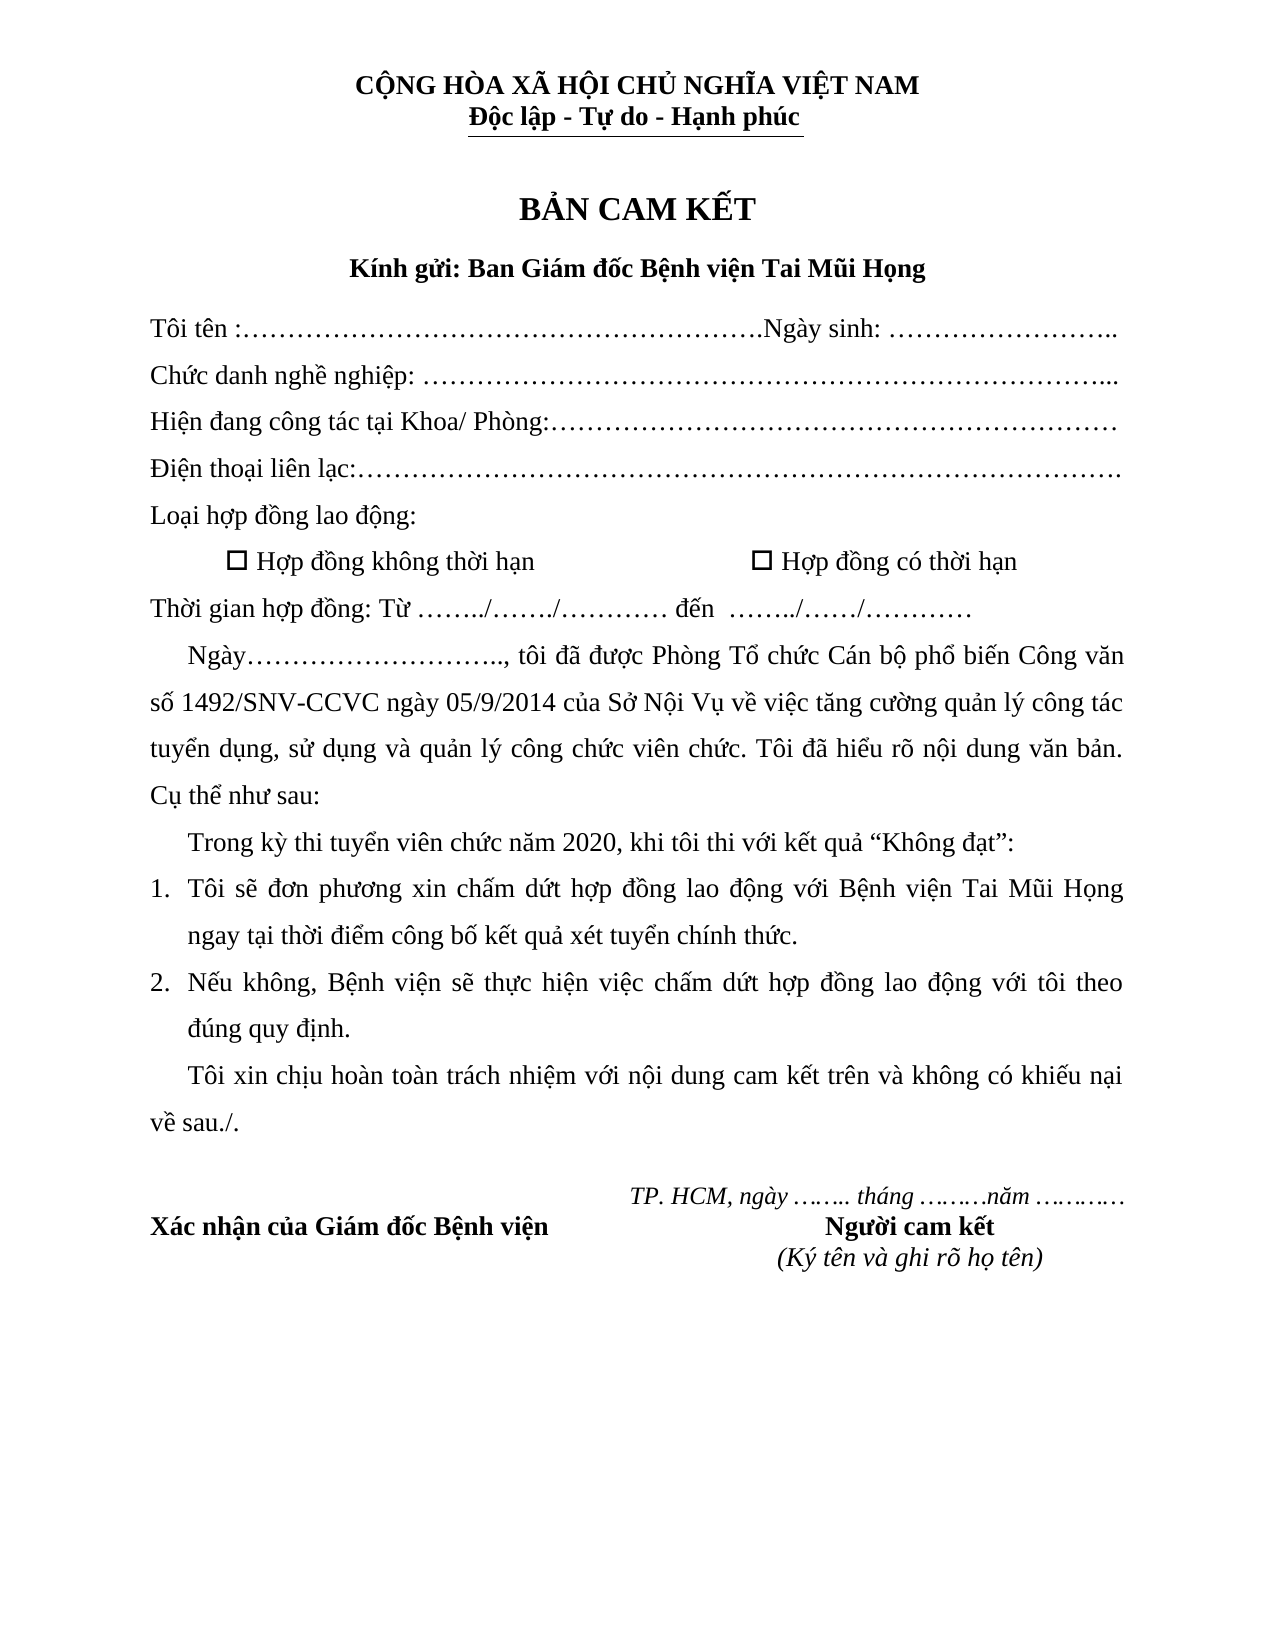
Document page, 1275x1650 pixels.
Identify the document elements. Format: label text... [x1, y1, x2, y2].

text Kính gửi: Ban Giám đốc Bệnh viện Tai Mũi Họng [150, 252, 1125, 283]
text Hiện đang công tác tại Khoa/ Phòng:……………………………………………………… [150, 406, 1125, 437]
text Hợp đồng không thời hạn Hợp đồng có thời hạn [150, 546, 1125, 577]
text Thời gian hợp đồng: Từ ……../……./………… đến ……../……/………… [150, 592, 1125, 623]
list Trong kỳ thi tuyển viên chức năm 2020, khi tôi thi với kết quả “Không đạt”: [150, 826, 1125, 857]
text BẢN CAM KẾT [150, 189, 1125, 227]
text Chức danh nghề nghiệp: …………………………………………………………………... [150, 359, 1125, 390]
list Tôi sẽ đơn phương xin chấm dứt hợp đồng lao động với Bệnh viện Tai Mũi Họng ngay tại thời điểm công bố kết quả xét tuyển chính thức. [150, 872, 1125, 950]
text Điện thoại liên lạc:…………………………………………………………………………. [150, 452, 1125, 483]
list Ngày……………………….., tôi đã được Phòng Tổ chức Cán bộ phổ biến Công văn số 1492/SNV-CCVC ngày 05/9/2014 của Sở Nội Vụ về việc tăng cường quản lý công tác tuyển dụng, sử dụng và quản lý công chức viên chức. Tôi đã hiểu rõ nội dung văn bản. Cụ thể như sau: [150, 639, 1125, 810]
text Tôi xin chịu hoàn toàn trách nhiệm với nội dung cam kết trên và không có khiếu nại về sau./. [150, 1059, 1125, 1137]
list Nếu không, Bệnh viện sẽ thực hiện việc chấm dứt hợp đồng lao động với tôi theo đúng quy định. [150, 966, 1125, 1043]
text Xác nhận của Giám đốc Bệnh viện Người cam kết [150, 1210, 1125, 1241]
text (Ký tên và ghi rõ họ tên) [600, 1241, 1125, 1272]
text TP. HCM, ngày …….. tháng ………năm ………… [150, 1181, 1125, 1210]
text Loại hợp đồng lao động: [150, 499, 1125, 530]
text Tôi tên :………………………………………………….Ngày sinh: …………………….. [150, 312, 1125, 343]
text CỘNG HÒA XÃ HỘI CHỦ NGHĨA VIỆT NAM Độc lập - Tự do - Hạnh phúc [150, 69, 1125, 160]
